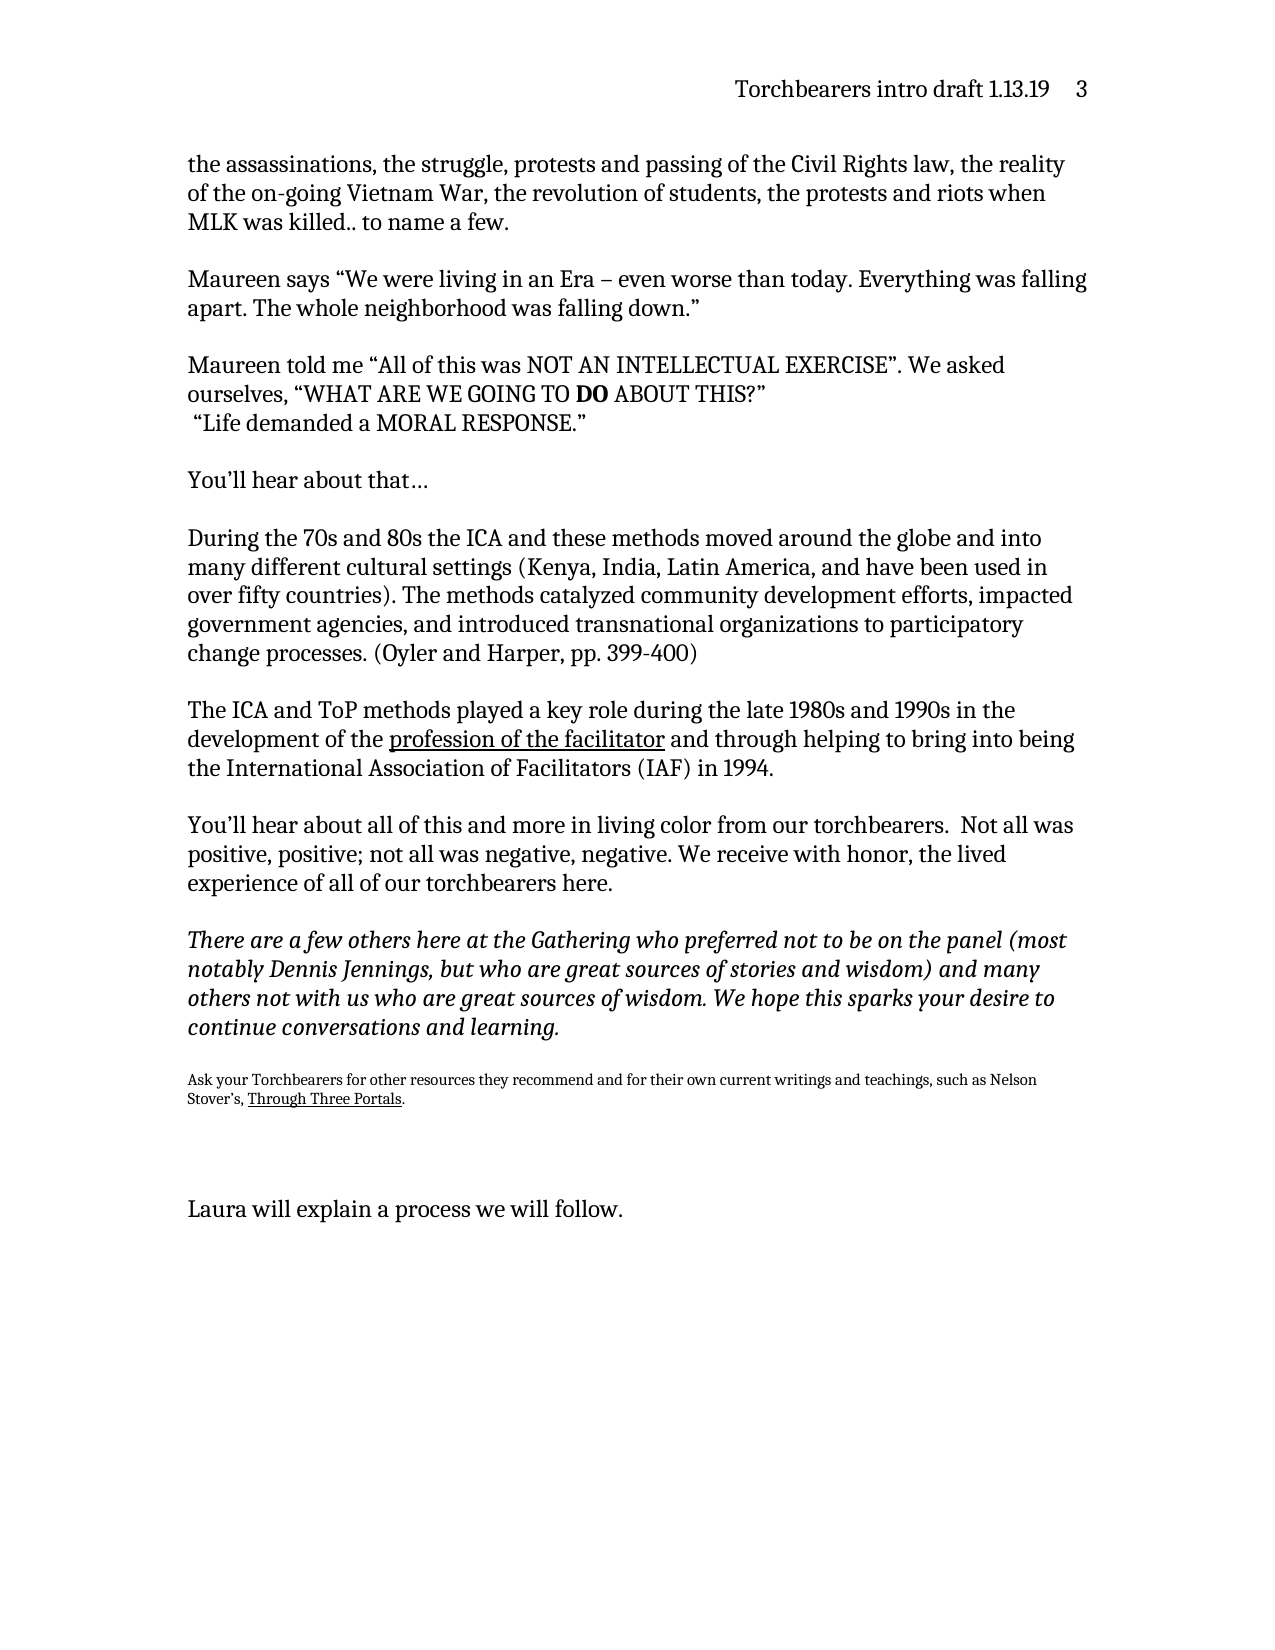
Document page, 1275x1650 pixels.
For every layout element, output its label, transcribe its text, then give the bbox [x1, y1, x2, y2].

text Maureen told me “All of this was NOT AN INTELLECTUAL EXERCISE”. We asked ourselves, “WHAT ARE WE GOING TO DO ABOUT THIS?” [187, 351, 1087, 409]
text “Life demanded a MORAL RESPONSE.” [187, 409, 1087, 437]
text Maureen says “We were living in an Era – even worse than today. Everything was falling apart. The whole neighborhood was falling down.” [187, 265, 1087, 322]
text Laura will explain a process we will follow. [187, 1194, 1087, 1223]
text The ICA and ToP methods played a key role during the late 1980s and 1990s in the development of the profession of the facilitator and through helping to bring into being the International Association of Facilitators (IAF) in 1994. [187, 696, 1087, 782]
text There are a few others here at the Gathering who preferred not to be on the panel (most notably Dennis Jennings, but who are great sources of stories and wisdom) and many others not with us who are great sources of wisdom. We hope this sparks your desire to continue conversations and learning. [187, 926, 1087, 1041]
text You’ll hear about that… [187, 466, 1087, 495]
text You’ll hear about all of this and more in living color from our torchbearers. Not all was positive, positive; not all was negative, negative. We receive with honor, the lived experience of all of our torchbearers here. [187, 811, 1087, 897]
text the assassinations, the struggle, protests and passing of the Civil Rights law, the reality of the on-going Vietnam War, the revolution of students, the protests and riots when MLK was killed.. to name a few. [187, 150, 1087, 236]
text During the 70s and 80s the ICA and these methods moved around the globe and into many different cultural settings (Kenya, India, Latin America, and have been used in over fifty countries). The methods catalyzed community development efforts, impacted government agencies, and introduced transnational organizations to participatory change processes. (Oyler and Harper, pp. 399-400) [187, 524, 1087, 667]
text Ask your Torchbearers for other resources they recommend and for their own current writings and teachings, such as Nelson Stover’s, Through Three Portals. [187, 1070, 1087, 1108]
